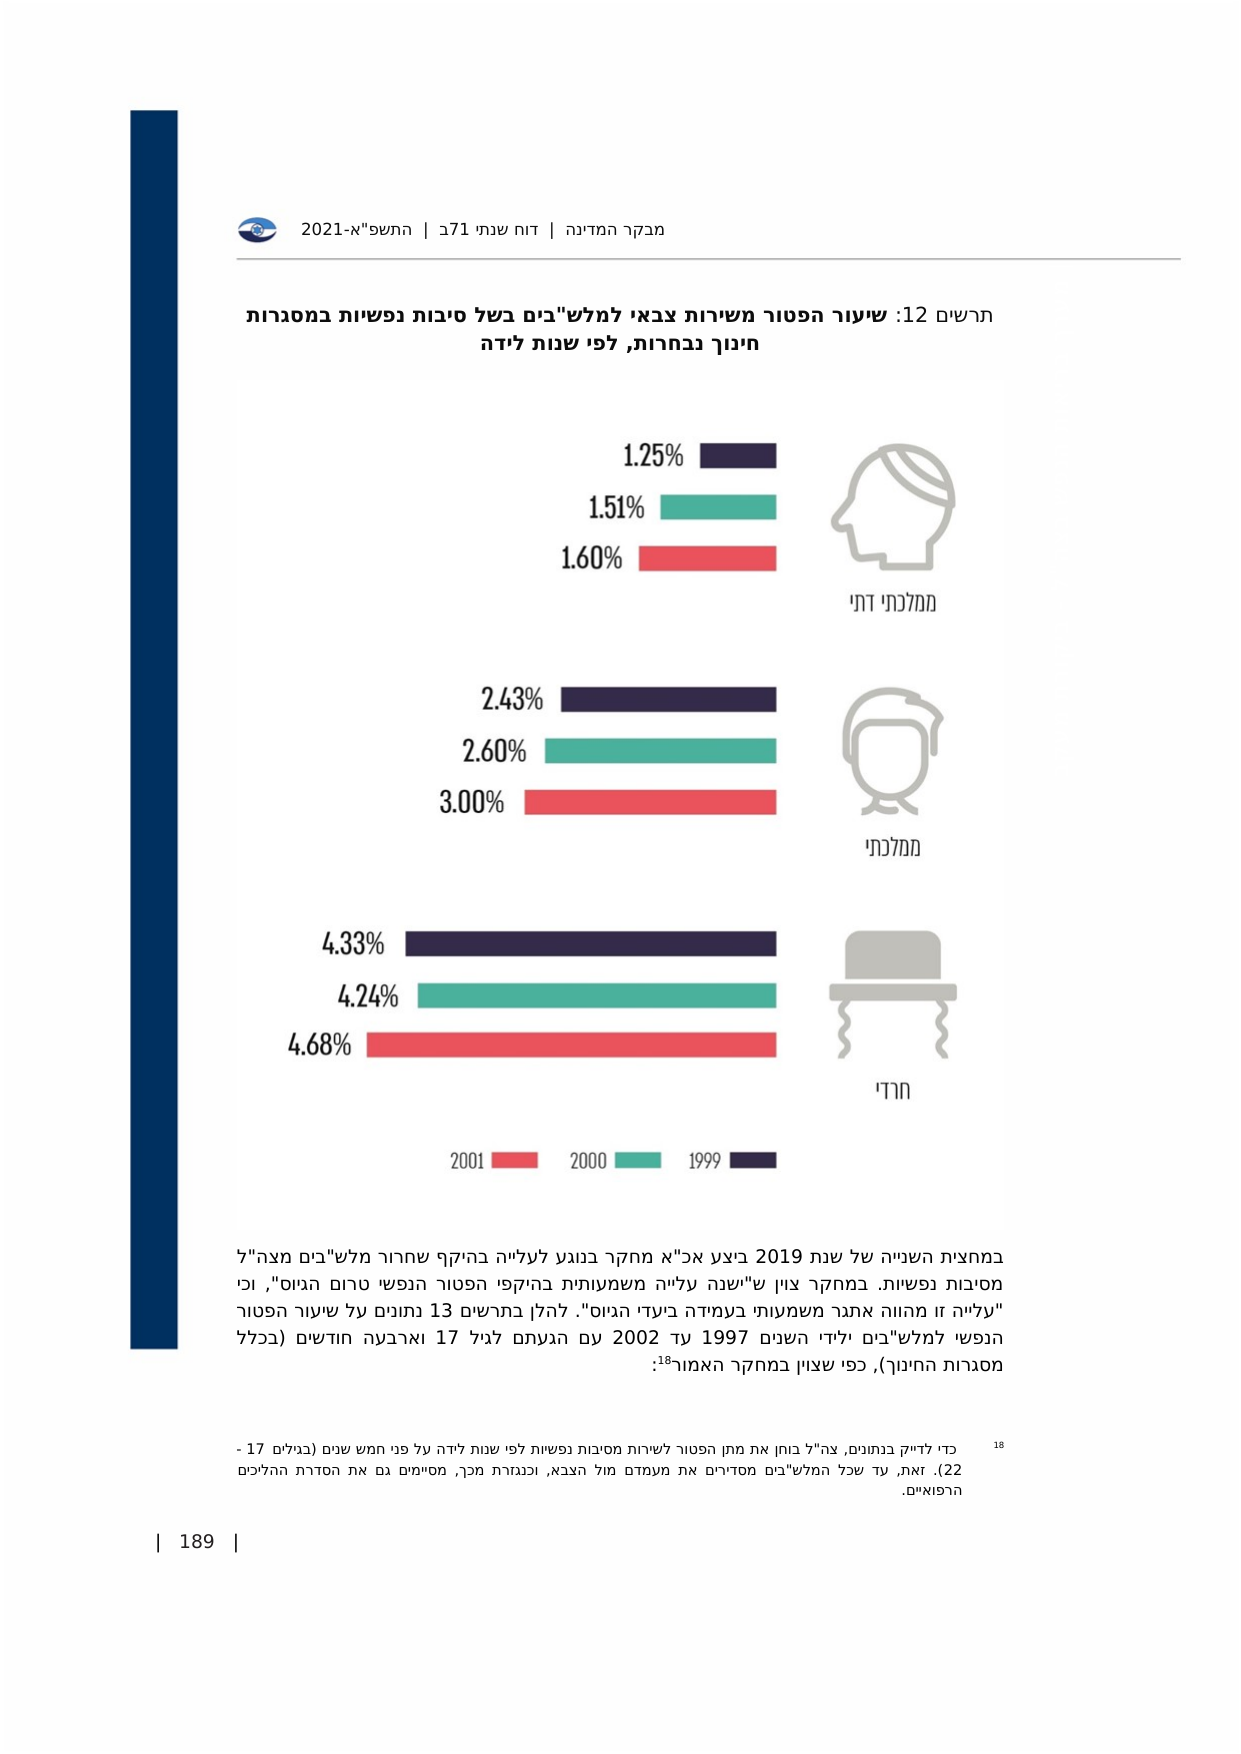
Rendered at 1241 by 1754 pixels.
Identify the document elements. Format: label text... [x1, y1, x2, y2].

text תרשים 12: שיעור הפטור משירות צבאי למלש"בים בשל סיבות נפשיות במסגרות חינוך נבחרות, לפי שנות לידה [236, 301, 1004, 355]
text במחצית השנייה של שנת 2019 ביצע אכ"א מחקר בנוגע לעלייה בהיקף שחרור מלש"בים מצה"ל מסיבות נפשיות. במחקר צוין ש"ישנה עלייה משמעותית בהיקפי הפטור הנפשי טרום הגיוס", וכי "עלייה זו מהווה אתגר משמעותי בעמידה ביעדי הגיוס". להלן בתרשים 13 נתונים על שיעור הפטור הנפשי למלש"בים ילידי השנים 1997 עד 2002 עם הגעתם לגיל 17 וארבעה חודשים (בכלל מסגרות החינוך), כפי שצוין במחקר האמור: [236, 1242, 1004, 1377]
picture [1, 1, 1240, 1753]
